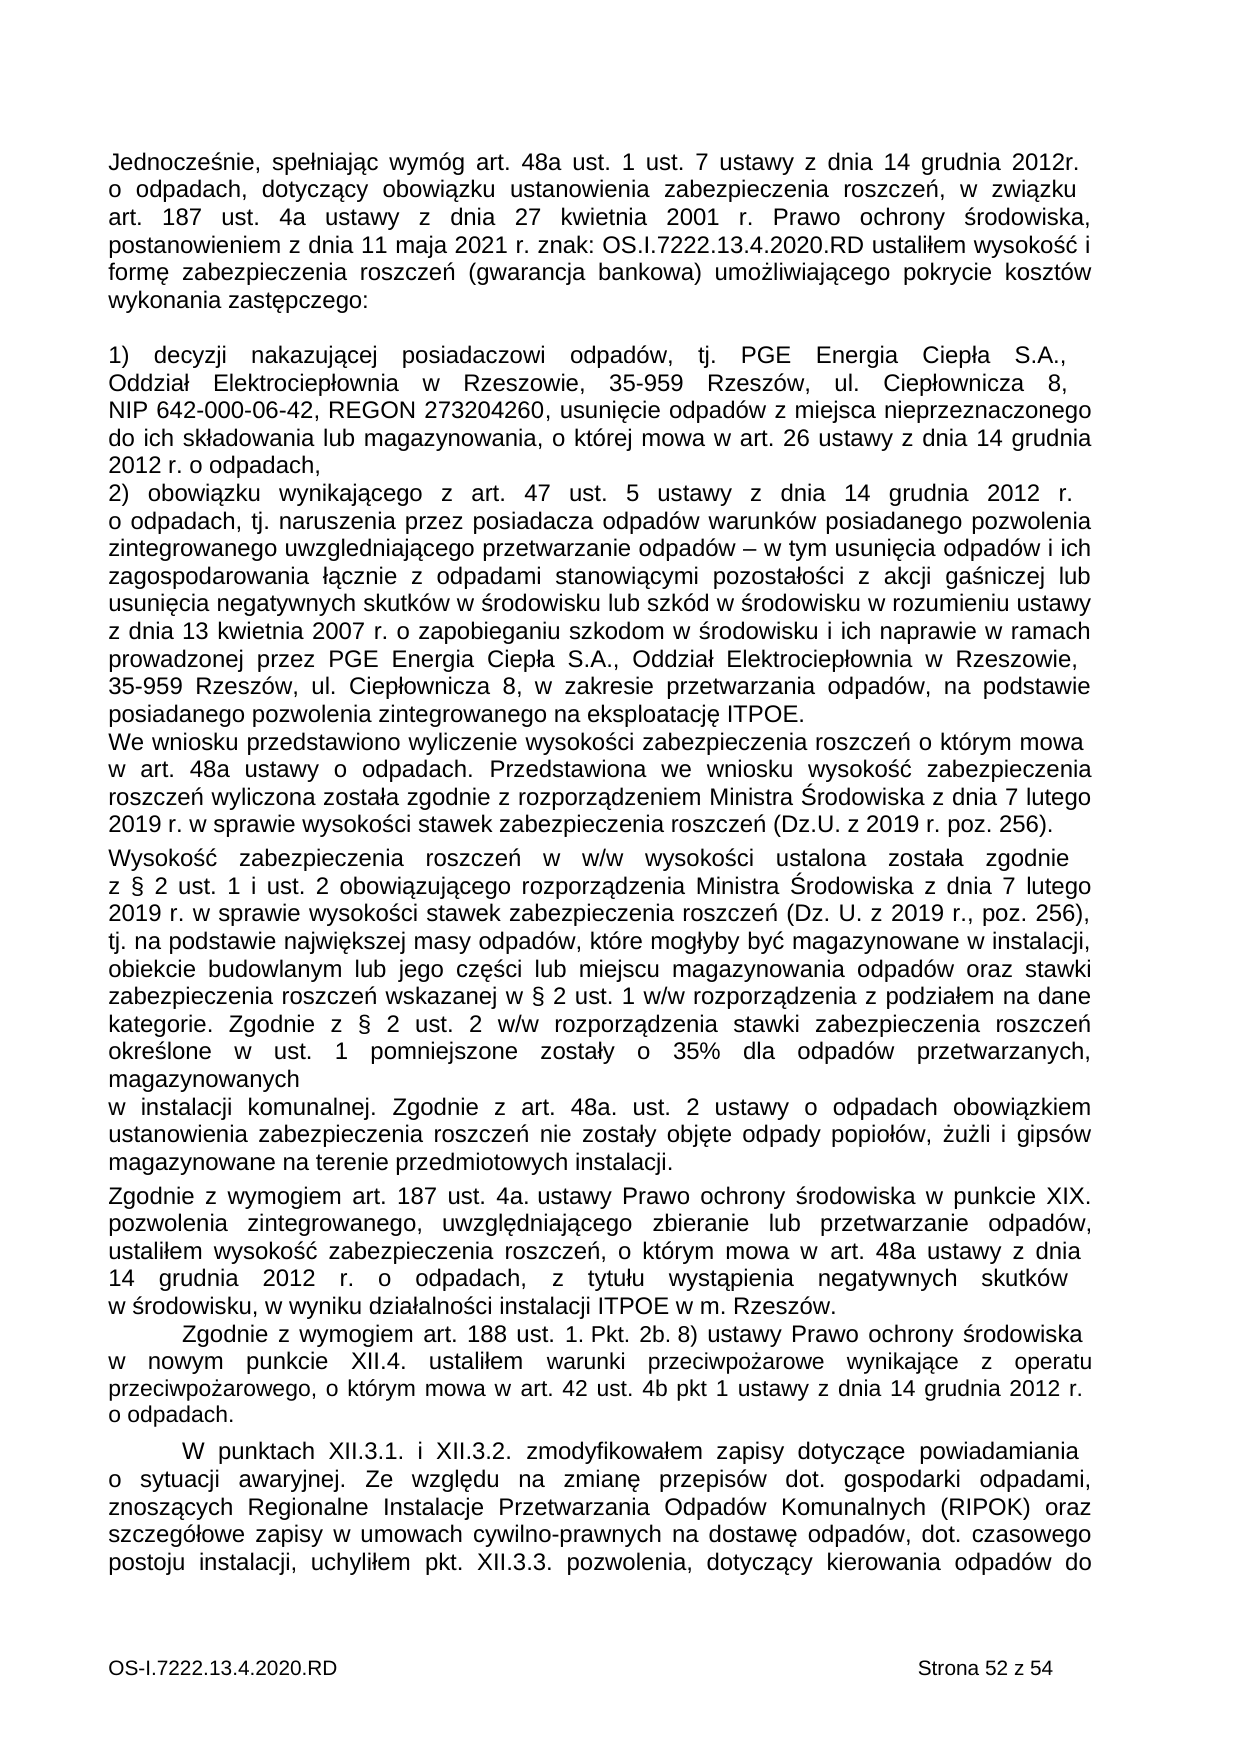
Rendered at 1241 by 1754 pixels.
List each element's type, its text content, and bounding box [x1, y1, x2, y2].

text Jednocześnie, spełniając wymóg art. 48a ust. 1 ust. 7 ustawy z dnia 14 grudnia 2012r. o odpadach, dotyczący obowiązku ustanowienia zabezpieczenia roszczeń, w związku art. 187 ust. 4a ustawy z dnia 27 kwietnia 2001 r. Prawo ochrony środowiska, postanowieniem z dnia 11 maja 2021 r. znak: OS.I.7222.13.4.2020.RD ustaliłem wysokość i formę zabezpieczenia roszczeń (gwarancja bankowa) umożliwiającego pokrycie kosztów wykonania zastępczego: [108, 148, 1092, 313]
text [108, 1437, 1092, 1575]
text Zgodnie z wymogiem art. 188 ust. 1. Pkt. 2b. 8) ustawy Prawo ochrony środowiska w nowym punkcie XII.4. ustaliłem warunki przeciwpożarowe wynikające z operatu przeciwpożarowego, o którym mowa w art. 42 ust. 4b pkt 1 ustawy z dnia 14 grudnia 2012 r. o odpadach. [108, 1319, 1092, 1427]
text We wniosku przedstawiono wyliczenie wysokości zabezpieczenia roszczeń o którym mowa w art. 48a ustawy o odpadach. Przedstawiona we wniosku wysokość zabezpieczenia roszczeń wyliczona została zgodnie z rozporządzeniem Ministra Środowiska z dnia 7 lutego 2019 r. w sprawie wysokości stawek zabezpieczenia roszczeń (Dz.U. z 2019 r. poz. 256). [108, 727, 1092, 838]
text Wysokość zabezpieczenia roszczeń w w/w wysokości ustalona została zgodnie z § 2 ust. 1 i ust. 2 obowiązującego rozporządzenia Ministra Środowiska z dnia 7 lutego 2019 r. w sprawie wysokości stawek zabezpieczenia roszczeń (Dz. U. z 2019 r., poz. 256), tj. na podstawie największej masy odpadów, które mogłyby być magazynowane w instalacji, obiekcie budowlanym lub jego części lub miejscu magazynowania odpadów oraz stawki zabezpieczenia roszczeń wskazanej w § 2 ust. 1 w/w rozporządzenia z podziałem na dane kategorie. Zgodnie z § 2 ust. 2 w/w rozporządzenia stawki zabezpieczenia roszczeń określone w ust. 1 pomniejszone zostały o 35% dla odpadów przetwarzanych, magazynowanych w instalacji komunalnej. Zgodnie z art. 48a. ust. 2 ustawy o odpadach obowiązkiem ustanowienia zabezpieczenia roszczeń nie zostały objęte odpady popiołów, żużli i gipsów magazynowane na terenie przedmiotowych instalacji. [108, 844, 1092, 1175]
text Zgodnie z wymogiem art. 187 ust. 4a. ustawy Prawo ochrony środowiska w punkcie XIX. pozwolenia zintegrowanego, uwzględniającego zbieranie lub przetwarzanie odpadów, ustaliłem wysokość zabezpieczenia roszczeń, o którym mowa w art. 48a ustawy z dnia 14 grudnia 2012 r. o odpadach, z tytułu wystąpienia negatywnych skutków w środowisku, w wyniku działalności instalacji ITPOE w m. Rzeszów. [108, 1182, 1092, 1319]
text 1) decyzji nakazującej posiadaczowi odpadów, tj. PGE Energia Ciepła S.A., Oddział Elektrociepłownia w Rzeszowie, 35-959 Rzeszów, ul. Ciepłownicza 8, NIP 642-000-06-42, REGON 273204260, usunięcie odpadów z miejsca nieprzeznaczonego do ich składowania lub magazynowania, o której mowa w art. 26 ustawy z dnia 14 grudnia 2012 r. o odpadach, [108, 341, 1092, 479]
text 2) obowiązku wynikającego z art. 47 ust. 5 ustawy z dnia 14 grudnia 2012 r. o odpadach, tj. naruszenia przez posiadacza odpadów warunków posiadanego pozwolenia zintegrowanego uwzgledniającego przetwarzanie odpadów – w tym usunięcia odpadów i ich zagospodarowania łącznie z odpadami stanowiącymi pozostałości z akcji gaśniczej lub usunięcia negatywnych skutków w środowisku lub szkód w środowisku w rozumieniu ustawy z dnia 13 kwietnia 2007 r. o zapobieganiu szkodom w środowisku i ich naprawie w ramach prowadzonej przez PGE Energia Ciepła S.A., Oddział Elektrociepłownia w Rzeszowie, 35-959 Rzeszów, ul. Ciepłownicza 8, w zakresie przetwarzania odpadów, na podstawie posiadanego pozwolenia zintegrowanego na eksploatację ITPOE. [108, 479, 1092, 727]
